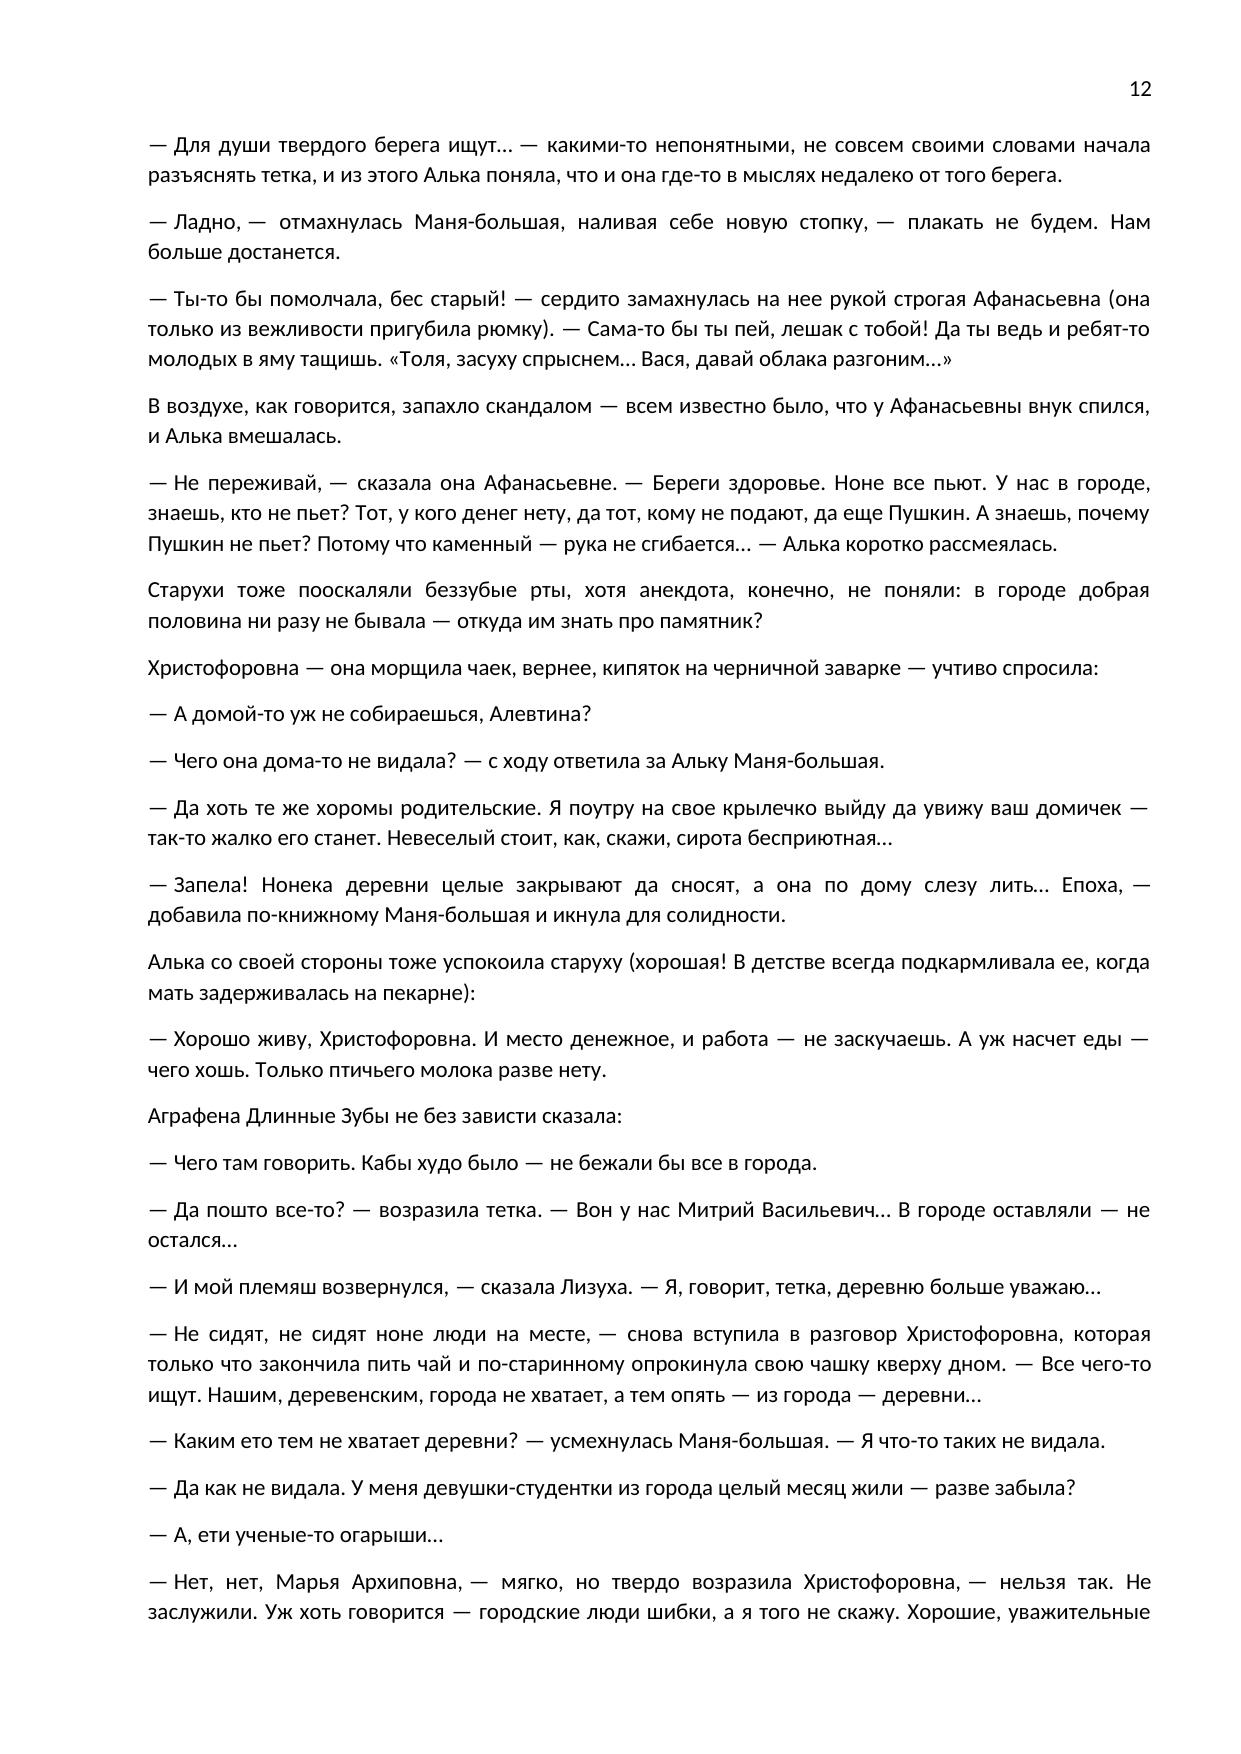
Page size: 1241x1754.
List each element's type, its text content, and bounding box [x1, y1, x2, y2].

text — Да пошто все-то? — возразила тетка. — Вон у нас Митрий Васильевич… В городе оставляли — не остался… [148, 1195, 1152, 1254]
text — Запела! Нонека деревни целые закрывают да сносят, а она по дому слезу лить… Епоха, — добавила по-книжному Маня-большая и икнула для солидности. [148, 870, 1152, 929]
text — Каким ето тем не хватает деревни? — усмехнулась Маня-большая. — Я что-то таких не видала. [148, 1427, 1152, 1455]
text В воздухе, как говорится, запахло скандалом — всем известно было, что у Афанасьевны внук спился, и Алька вмешалась. [148, 391, 1152, 449]
text Алька со своей стороны тоже успокоила старуху (хорошая! В детстве всегда подкармливала ее, когда мать задерживалась на пекарне): [148, 947, 1152, 1006]
text — Чего она дома-то не видала? — с ходу ответила за Альку Маня-большая. [148, 746, 1152, 774]
text — И мой племяш возвернулся, — сказала Лизуха. — Я, говорит, тетка, деревню больше уважаю… [148, 1272, 1152, 1301]
text — Да как не видала. У меня девушки-студентки из города целый месяц жили — разве забыла? [148, 1473, 1152, 1502]
text — А домой-то уж не собираешься, Алевтина? [148, 699, 1152, 728]
text — Не сидят, не сидят ноне люди на месте, — снова вступила в разговор Христофоровна, которая только что закончила пить чай и по-старинному опрокинула свою чашку кверху дном. — Все чего-то ищут. Нашим, деревенским, города не хватает, а тем опять — из города — деревни… [148, 1319, 1152, 1408]
text — Не переживай, — сказала она Афанасьевне. — Береги здоровье. Ноне все пьют. У нас в городе, знаешь, кто не пьет? Тот, у кого денег нету, да тот, кому не подают, да еще Пушкин. А знаешь, почему Пушкин не пьет? Потому что каменный — рука не сгибается… — Алька коротко рассмеялась. [148, 468, 1152, 557]
text — Для души твердого берега ищут… — какими-то непонятными, не совсем своими словами начала разъяснять тетка, и из этого Алька поняла, что и она где-то в мыслях недалеко от того берега. [148, 130, 1152, 188]
text — Ладно, — отмахнулась Маня-большая, наливая себе новую стопку, — плакать не будем. Нам больше достанется. [148, 207, 1152, 265]
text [148, 1567, 1152, 1626]
text Аграфена Длинные Зубы не без зависти сказала: [148, 1102, 1152, 1130]
text — Да хоть те же хоромы родительские. Я поутру на свое крылечко выйду да увижу ваш домичек — так-то жалко его станет. Невеселый стоит, как, скажи, сирота бесприютная… [148, 793, 1152, 852]
text — Ты-то бы помолчала, бес старый! — сердито замахнулась на нее рукой строгая Афанасьевна (она только из вежливости пригубила рюмку). — Сама-то бы ты пей, лешак с тобой! Да ты ведь и ребят-то молодых в яму тащишь. «Толя, засуху спрыснем… Вася, давай облака разгоним…» [148, 284, 1152, 372]
text — Чего там говорить. Кабы худо было — не бежали бы все в города. [148, 1148, 1152, 1177]
text — А, ети ученые-то огарыши… [148, 1520, 1152, 1548]
text — Хорошо живу, Христофоровна. И место денежное, и работа — не заскучаешь. А уж насчет еды — чего хошь. Только птичьего молока разве нету. [148, 1024, 1152, 1083]
text Христофоровна — она морщила чаек, вернее, кипяток на черничной заварке — учтиво спросила: [148, 653, 1152, 681]
text Старухи тоже пооскаляли беззубые рты, хотя анекдота, конечно, не поняли: в городе добрая половина ни разу не бывала — откуда им знать про памятник? [148, 576, 1152, 634]
